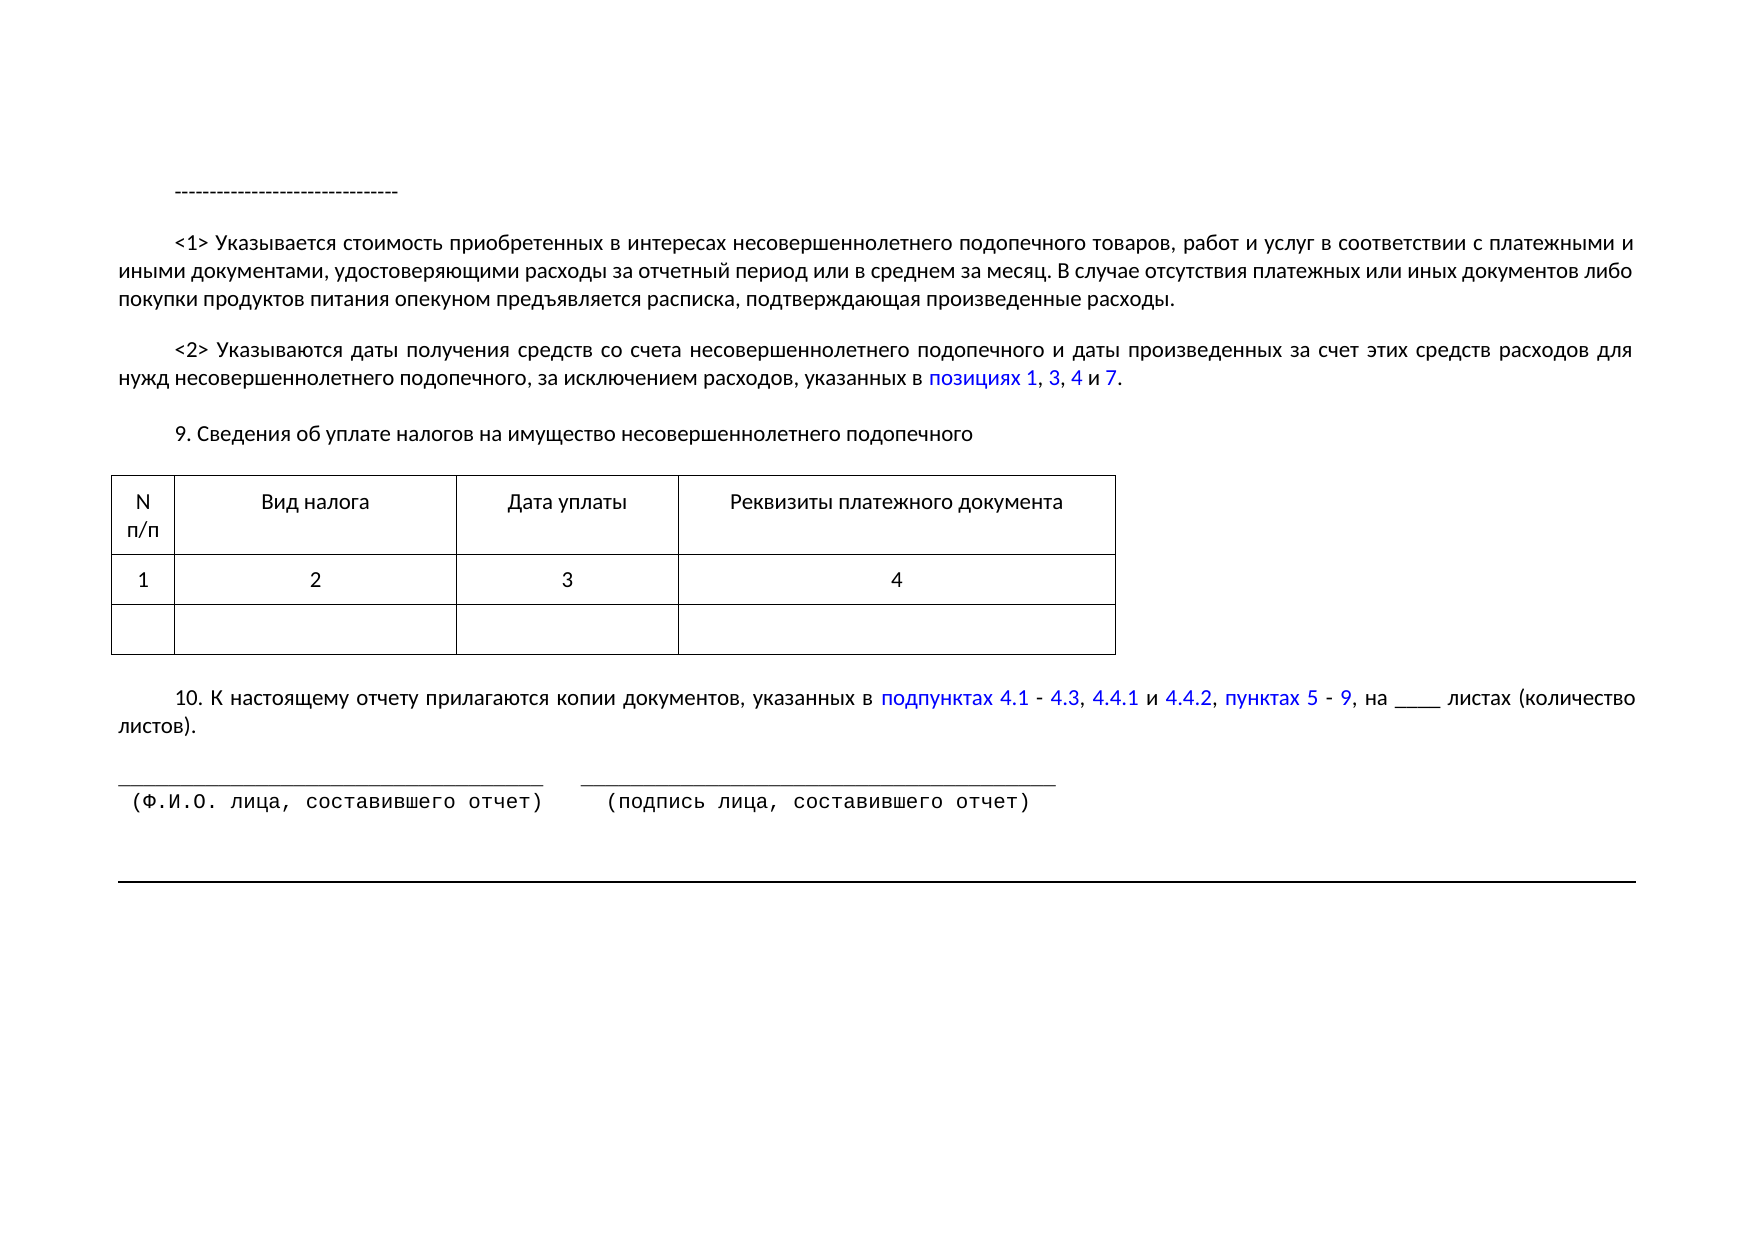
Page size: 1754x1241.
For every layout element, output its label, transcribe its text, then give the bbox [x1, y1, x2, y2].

text -------------------------------- [118, 177, 1636, 205]
table_cell [112, 605, 174, 654]
text <1> Указывается стоимость приобретенных в интересах несовершеннолетнего подопечного товаров, работ и услуг в соответствии с платежными и иными документами, удостоверяющими расходы за отчетный период или в среднем за месяц. В случае отсутствия платежных или иных документов либо покупки продуктов питания опекуном предъявляется расписка, подтверждающая произведенные расходы. [118, 228, 1636, 312]
table_cell 3 [457, 555, 678, 604]
table_cell [175, 605, 456, 654]
text <2> Указываются даты получения средств со счета несовершеннолетнего подопечного и даты произведенных за счет этих средств расходов для нужд несовершеннолетнего подопечного, за исключением расходов, указанных в позициях 1, 3, 4 и 7. [118, 335, 1636, 391]
table_header N п/п [112, 476, 174, 553]
table_header Дата уплаты [457, 476, 678, 553]
text 10. К настоящему отчету прилагаются копии документов, указанных в подпунктах 4.1 - 4.3, 4.4.1 и 4.4.2, пунктах 5 - 9, на ____ листах (количество листов). [118, 683, 1636, 739]
table_header Вид налога [175, 476, 456, 553]
table_cell 2 [175, 555, 456, 604]
text __________________________________ ______________________________________ [118, 767, 1636, 791]
table_cell 1 [112, 555, 174, 604]
table_cell [679, 605, 1115, 654]
table_cell 4 [679, 555, 1115, 604]
text (Ф.И.О. лица, составившего отчет) (подпись лица, составившего отчет) [118, 791, 1636, 814]
table_header Реквизиты платежного документа [679, 476, 1115, 553]
table_cell [457, 605, 678, 654]
text 9. Сведения об уплате налогов на имущество несовершеннолетнего подопечного [118, 419, 1636, 447]
